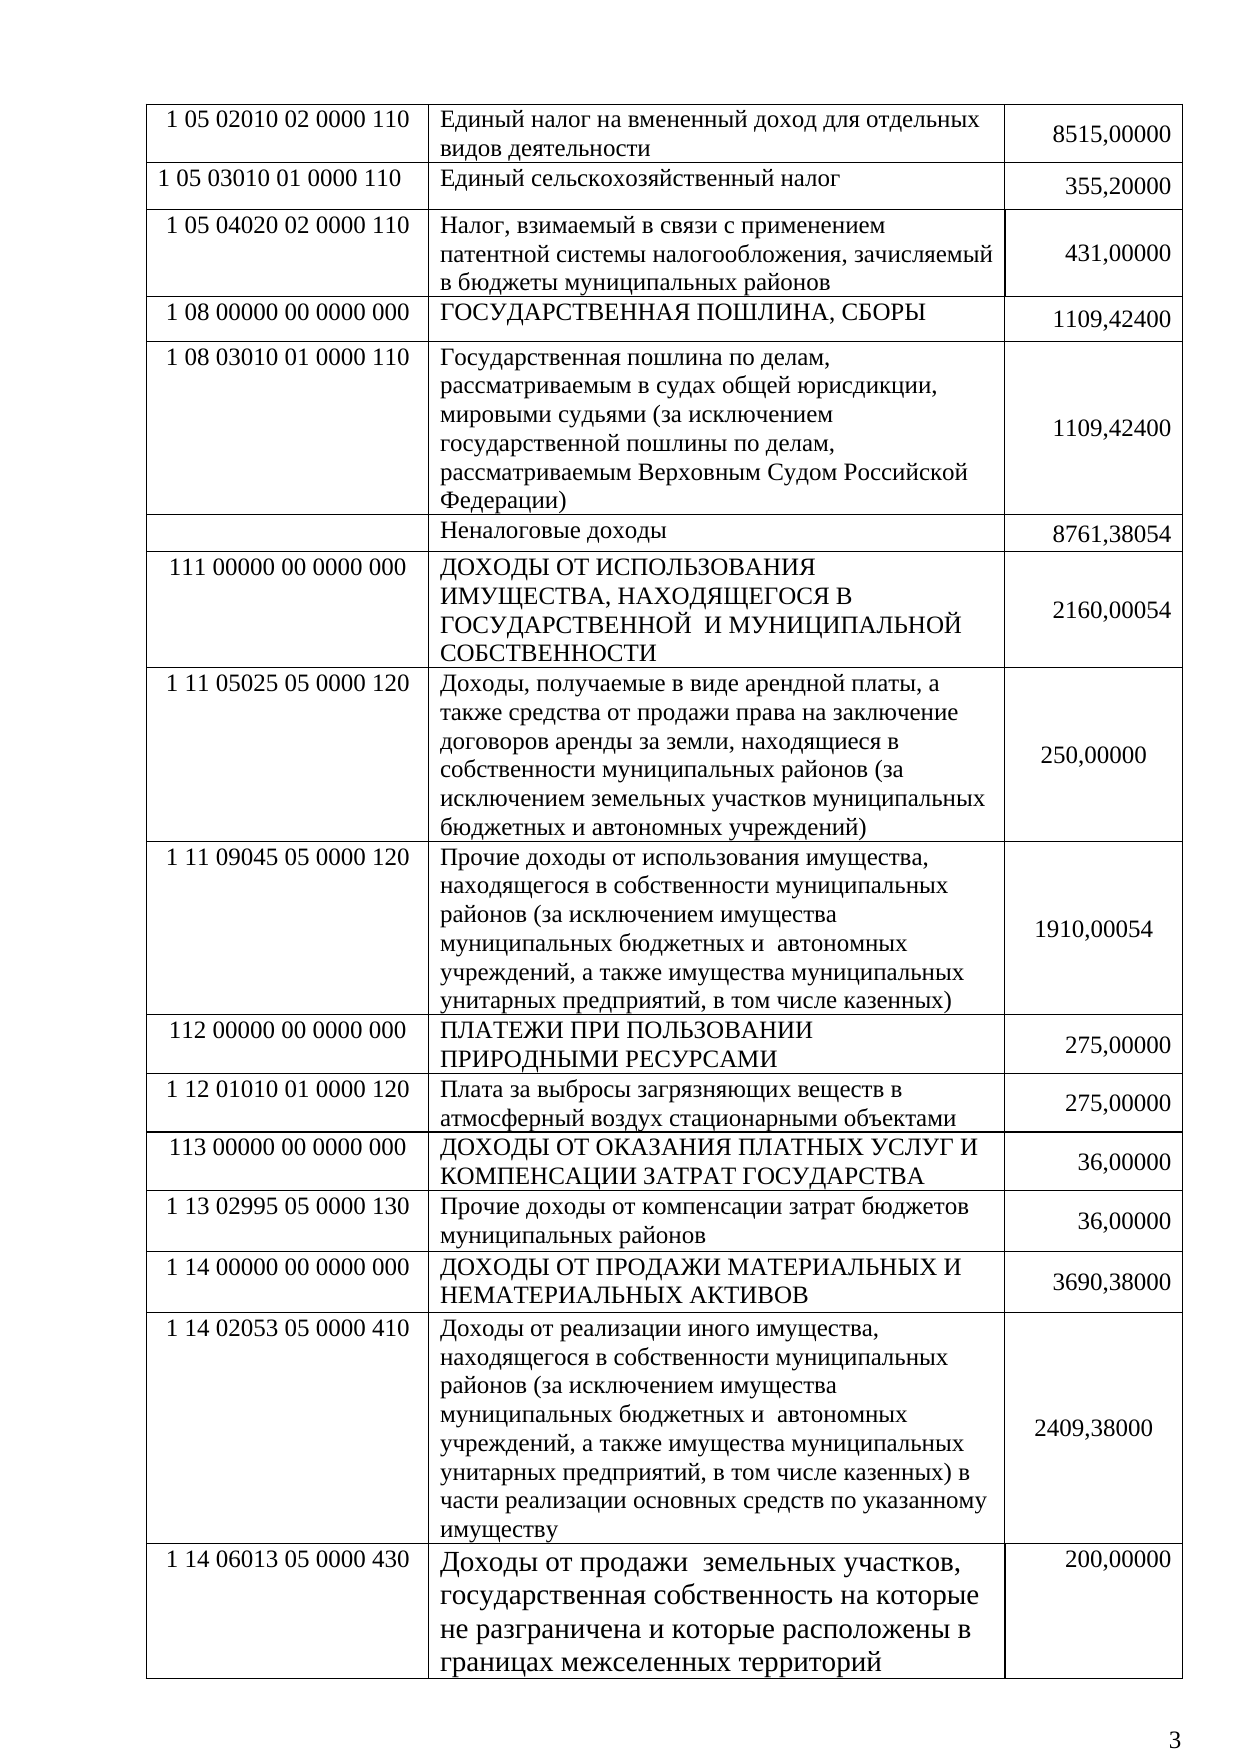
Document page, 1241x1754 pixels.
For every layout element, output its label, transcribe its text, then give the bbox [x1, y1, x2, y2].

table_cell 1 08 00000 00 0000 000 [147, 297, 428, 341]
table_cell 1 14 02053 05 0000 410 [147, 1313, 428, 1543]
table_cell Налог, взимаемый в связи с применением патентной системы налогообложения, зачисляемый в бюджеты муниципальных районов [429, 210, 1004, 296]
table_cell 1 11 05025 05 0000 120 [147, 668, 428, 841]
table_cell ДОХОДЫ ОТ ПРОДАЖИ МАТЕРИАЛЬНЫХ И НЕМАТЕРИАЛЬНЫХ АКТИВОВ [429, 1252, 1004, 1312]
table_cell 1 05 02010 02 0000 110 [147, 105, 428, 162]
table_cell [147, 515, 428, 551]
table_cell Единый налог на вмененный доход для отдельных видов деятельности [429, 105, 1004, 162]
table_cell 36,00000 [1005, 1133, 1182, 1190]
table_cell 275,00000 [1005, 1015, 1182, 1073]
table_cell 113 00000 00 0000 000 [147, 1133, 428, 1190]
table_cell 250,00000 [1005, 668, 1182, 841]
table_cell Прочие доходы от компенсации затрат бюджетов муниципальных районов [429, 1191, 1004, 1251]
table_cell ДОХОДЫ ОТ ОКАЗАНИЯ ПЛАТНЫХ УСЛУГ И КОМПЕНСАЦИИ ЗАТРАТ ГОСУДАРСТВА [429, 1133, 1004, 1190]
table_cell Доходы, получаемые в виде арендной платы, а также средства от продажи права на заключение договоров аренды за земли, находящиеся в собственности муниципальных районов (за исключением земельных участков муниципальных бюджетных и автономных учреждений) [429, 668, 1004, 841]
table_cell 2409,38000 [1005, 1313, 1182, 1543]
table_cell 3690,38000 [1005, 1252, 1182, 1312]
table_cell 1109,42400 [1005, 342, 1182, 514]
table_cell ГОСУДАРСТВЕННАЯ ПОШЛИНА, СБОРЫ [429, 297, 1004, 341]
table_cell 275,00000 [1005, 1074, 1182, 1131]
table_cell 36,00000 [1005, 1191, 1182, 1251]
table_cell 200,00000 [1006, 1544, 1182, 1678]
table_cell 1910,00054 [1005, 842, 1182, 1014]
table_cell 1 14 00000 00 0000 000 [147, 1252, 428, 1312]
table_cell Государственная пошлина по делам, рассматриваемым в судах общей юрисдикции, мировыми судьями (за исключением государственной пошлины по делам, рассматриваемым Верховным Судом Российской Федерации) [429, 342, 1004, 514]
table_cell 355,20000 [1005, 163, 1182, 209]
table_cell 1 05 04020 02 0000 110 [147, 210, 428, 296]
table_cell 112 00000 00 0000 000 [147, 1015, 428, 1073]
table_cell Доходы от реализации иного имущества, находящегося в собственности муниципальных районов (за исключением имущества муниципальных бюджетных и автономных учреждений, а также имущества муниципальных унитарных предприятий, в том числе казенных) в части реализации основных средств по указанному имуществу [429, 1313, 1004, 1543]
table_cell 1 05 03010 01 0000 110 [147, 163, 428, 209]
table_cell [429, 1544, 1004, 1678]
table_cell 2160,00054 [1005, 552, 1182, 667]
table_cell Плата за выбросы загрязняющих веществ в атмосферный воздух стационарными объектами [429, 1074, 1004, 1131]
table_cell 1 13 02995 05 0000 130 [147, 1191, 428, 1251]
table_cell 431,00000 [1006, 210, 1182, 296]
table_cell Единый сельскохозяйственный налог [429, 163, 1004, 209]
table_cell ПЛАТЕЖИ ПРИ ПОЛЬЗОВАНИИ ПРИРОДНЫМИ РЕСУРСАМИ [429, 1015, 1004, 1073]
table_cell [147, 1544, 428, 1678]
table_cell Прочие доходы от использования имущества, находящегося в собственности муниципальных районов (за исключением имущества муниципальных бюджетных и автономных учреждений, а также имущества муниципальных унитарных предприятий, в том числе казенных) [429, 842, 1004, 1014]
table_cell Неналоговые доходы [429, 515, 1004, 551]
table_cell 1109,42400 [1005, 297, 1182, 341]
table_cell 1 11 09045 05 0000 120 [147, 842, 428, 1014]
table_cell 111 00000 00 0000 000 [147, 552, 428, 667]
table_cell ДОХОДЫ ОТ ИСПОЛЬЗОВАНИЯ ИМУЩЕСТВА, НАХОДЯЩЕГОСЯ В ГОСУДАРСТВЕННОЙ И МУНИЦИПАЛЬНОЙ СОБСТВЕННОСТИ [429, 552, 1004, 667]
table_cell 8761,38054 [1005, 515, 1182, 551]
table_cell 1 08 03010 01 0000 110 [147, 342, 428, 514]
table_cell 1 12 01010 01 0000 120 [147, 1074, 428, 1131]
table_cell 8515,00000 [1005, 105, 1182, 162]
